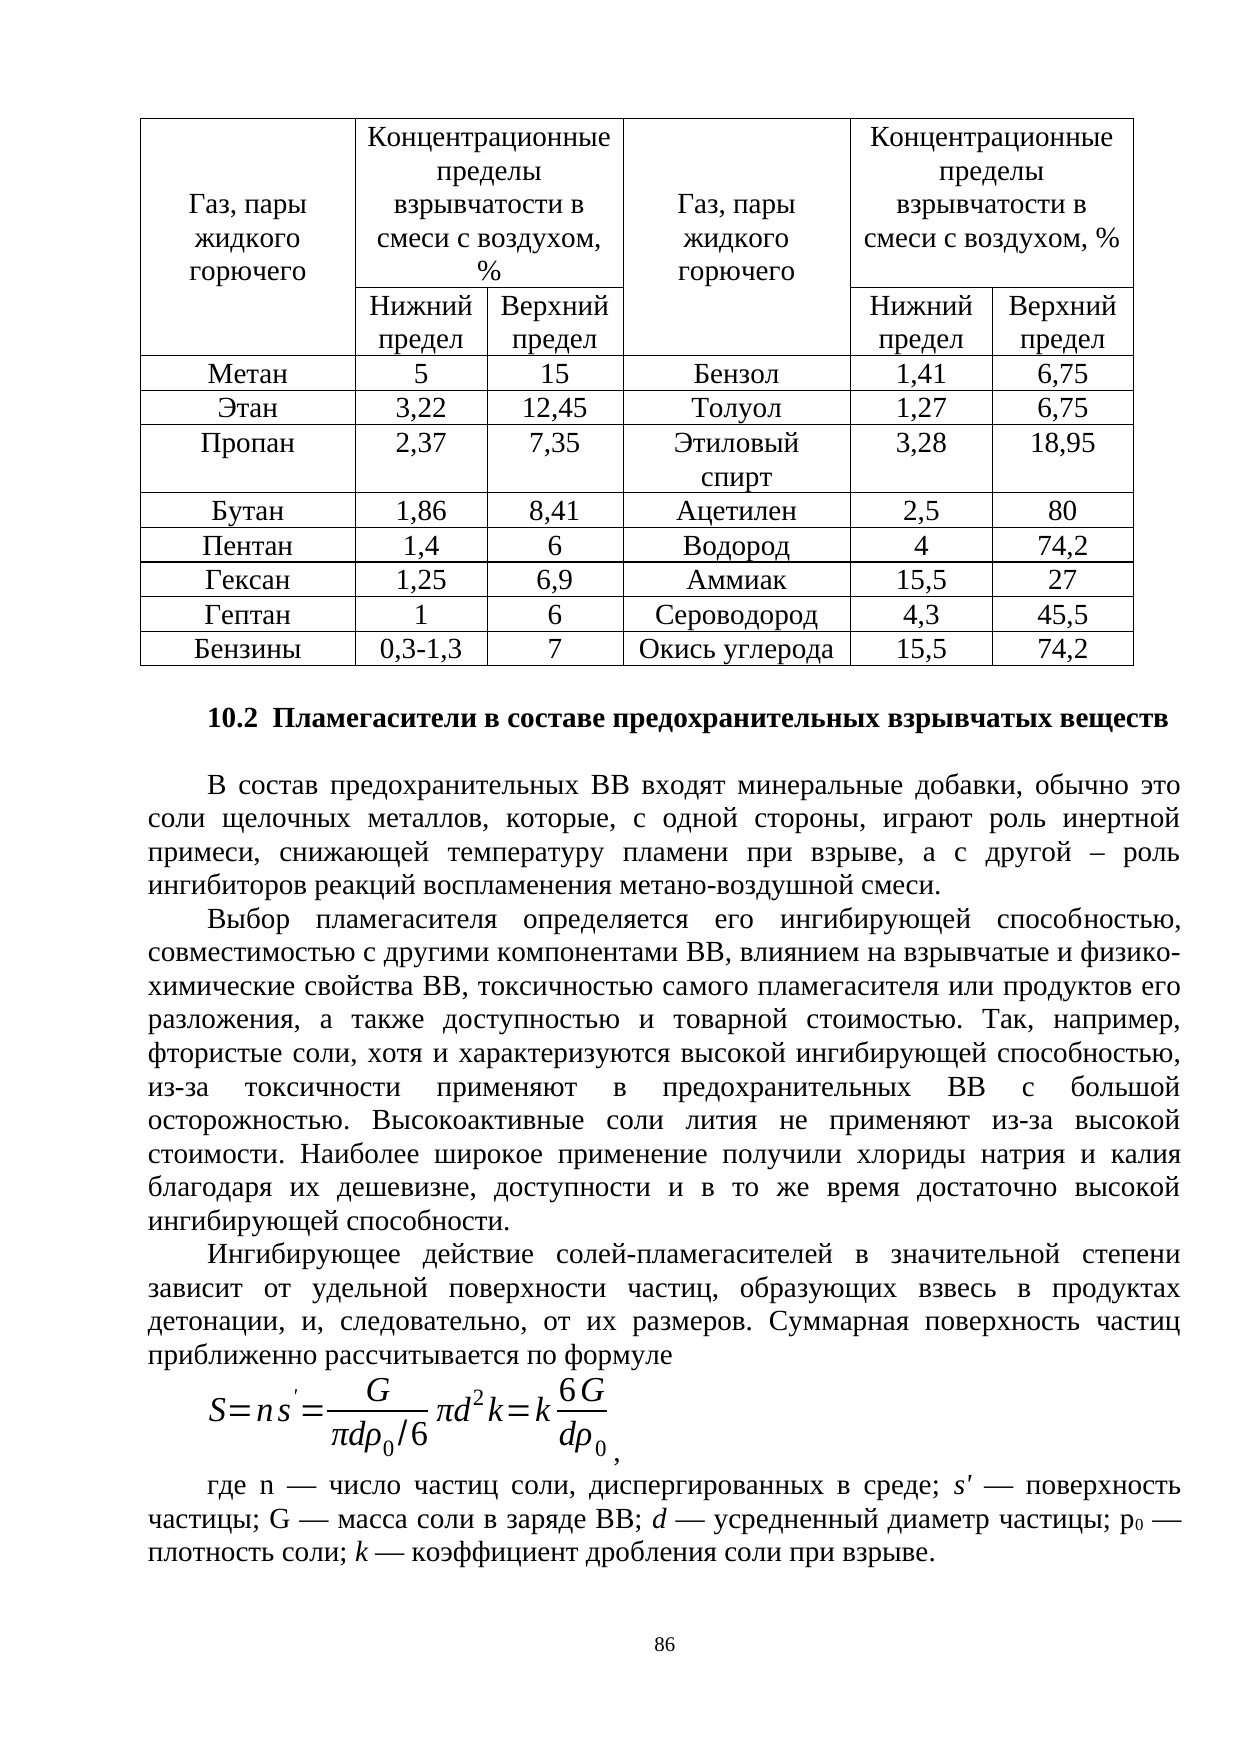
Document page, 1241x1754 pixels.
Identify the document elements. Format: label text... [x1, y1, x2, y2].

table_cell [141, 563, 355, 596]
text , [148, 1371, 1181, 1467]
table_cell 2,37 [356, 425, 487, 492]
table_cell 15 [488, 356, 623, 389]
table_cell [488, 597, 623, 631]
table_cell 1,27 [851, 391, 992, 424]
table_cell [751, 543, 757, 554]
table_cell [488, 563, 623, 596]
table_cell 6,75 [993, 356, 1133, 389]
table_header Газ, пары жидкого горючего [141, 119, 355, 355]
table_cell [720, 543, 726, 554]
table_cell 3,22 [356, 391, 487, 424]
text где n — число частиц соли, диспергированных в среде; s' — поверхность частицы; G — масса соли в заряде ВВ; d — усредненный диаметр частицы; р0 — плотность соли; k — коэффициент дробления соли при взрыве. [148, 1467, 1181, 1568]
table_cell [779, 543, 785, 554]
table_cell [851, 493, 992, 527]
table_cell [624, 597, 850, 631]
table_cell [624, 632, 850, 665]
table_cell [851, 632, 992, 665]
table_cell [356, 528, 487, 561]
table_header Газ, пары жидкого горючего [624, 119, 850, 355]
text В состав предохранительных ВВ входят минеральные добавки, обычно это соли щелочных металлов, которые, с одной стороны, играют роль инертной примеси, снижающей температуру пламени при взрыве, а с другой – роль ингибиторов реакций воспламенения метано-воздушной смеси. [148, 767, 1181, 901]
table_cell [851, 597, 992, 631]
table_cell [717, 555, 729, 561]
table_cell Этиловый спирт [624, 425, 850, 492]
table_cell Бензол [624, 356, 850, 389]
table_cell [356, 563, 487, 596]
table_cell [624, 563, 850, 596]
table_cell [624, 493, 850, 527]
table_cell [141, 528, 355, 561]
table_cell 12,45 [488, 391, 623, 424]
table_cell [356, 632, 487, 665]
table_cell Бутан [141, 493, 355, 527]
text 10.2 Пламегасители в составе предохранительных взрывчатых веществ [148, 700, 1181, 733]
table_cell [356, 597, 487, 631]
table_cell Толуол [624, 391, 850, 424]
table_cell 5 [356, 356, 487, 389]
table_cell Пропан [141, 425, 355, 492]
table_cell Нижний предел [851, 288, 992, 355]
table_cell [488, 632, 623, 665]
table_header Концентрационные пределы взрывчатости в смеси с воздухом, % [851, 119, 1133, 287]
table_cell Верхний предел [488, 288, 623, 355]
table_cell Нижний предел [356, 288, 487, 355]
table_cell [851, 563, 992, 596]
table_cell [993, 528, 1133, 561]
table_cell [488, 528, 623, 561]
table_cell 6,75 [993, 391, 1133, 424]
table_cell Верхний предел [993, 288, 1133, 355]
table_cell 1,86 [356, 493, 487, 527]
table_cell 7,35 [488, 425, 623, 492]
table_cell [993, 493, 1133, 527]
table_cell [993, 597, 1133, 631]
table_cell 1,41 [851, 356, 992, 389]
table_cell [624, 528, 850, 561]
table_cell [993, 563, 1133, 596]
table_cell Этан [141, 391, 355, 424]
table_header Концентрационные пределы взрывчатости в смеси с воздухом, % [356, 119, 623, 287]
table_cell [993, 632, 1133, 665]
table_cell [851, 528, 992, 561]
table_cell 3,28 [851, 425, 992, 492]
table_cell 18,95 [993, 425, 1133, 492]
text Выбор пламегасителя определяется его ингибирующей способностью, совместимостью с другими компонентами ВВ, влиянием на взрывчатые и физико-химические свойства ВВ, токсичностью самого пламегасителя или продуктов его разложения, а также доступностью и товарной стоимостью. Так, например, фтористые соли, хотя и характеризуются высокой ингибирующей способностью, из-за токсичности применяют в предохранительных ВВ с большой осторожностью. Высокоактивные соли лития не применяют из-за высокой стоимости. Наиболее широкое применение получили хлориды натрия и калия благодаря их дешевизне, доступности и в то же время достаточно высокой ингибирующей способности. [148, 901, 1181, 1236]
text Ингибирующее действие солей-пламегасителей в значительной степени зависит от удельной поверхности частиц, образующих взвесь в продуктах детонации, и, следовательно, от их размеров. Суммарная поверхность частиц приближенно рассчитывается по формуле [148, 1236, 1181, 1371]
table_cell Метан [141, 356, 355, 389]
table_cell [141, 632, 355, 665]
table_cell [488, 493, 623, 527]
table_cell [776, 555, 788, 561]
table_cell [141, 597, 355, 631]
